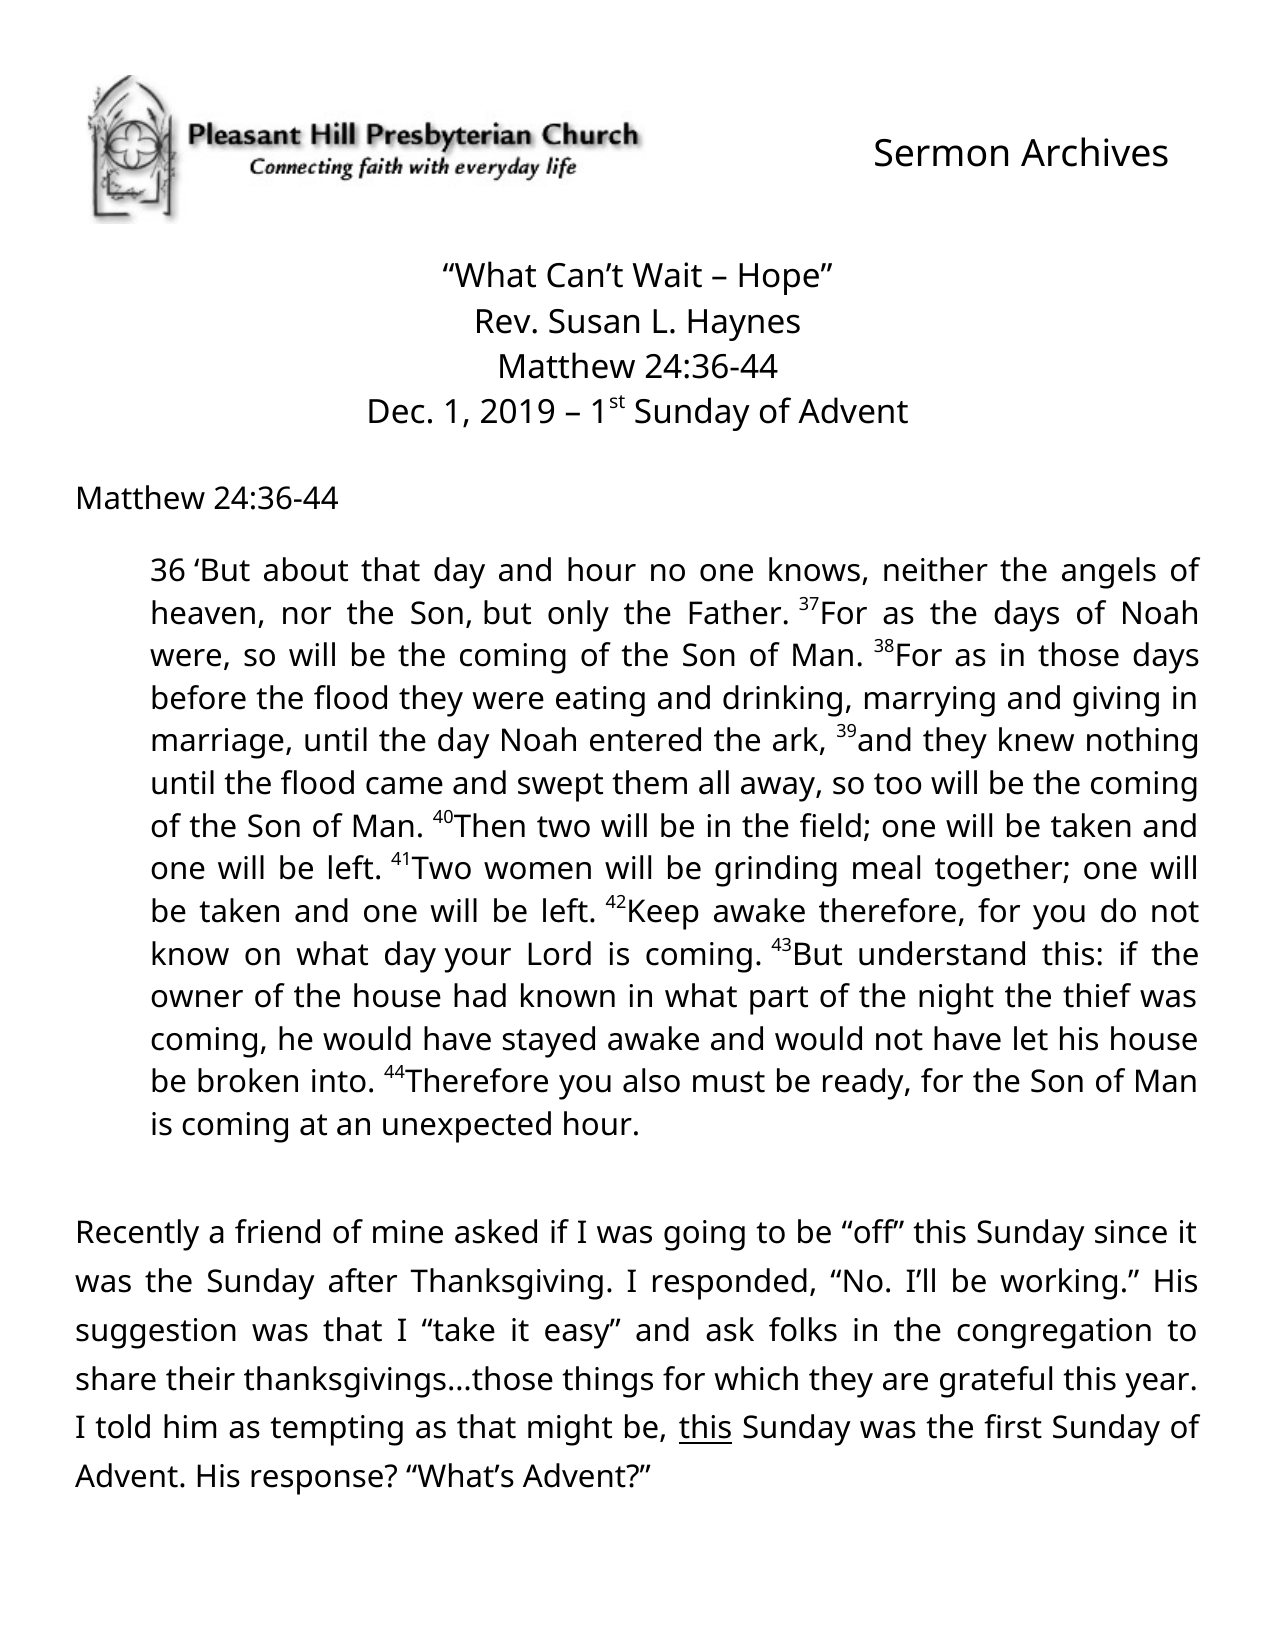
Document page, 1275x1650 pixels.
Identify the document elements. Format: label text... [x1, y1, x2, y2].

text Recently a friend of mine asked if I was going to be “off” this Sunday since it was the Sunday after Thanksgiving. I responded, “No. I’ll be working.” His suggestion was that I “take it easy” and ask folks in the congregation to share their thanksgivings…those things for which they are grateful this year. I told him as tempting as that might be, this Sunday was the first Sunday of Advent. His response? “What’s Advent?” [75, 1209, 1200, 1497]
text Matthew 24:36-44 [75, 343, 1200, 388]
text Matthew 24:36-44 [75, 476, 1200, 519]
text “What Can’t Wait – Hope” [75, 252, 1200, 297]
text Dec. 1, 2019 – 1st Sunday of Advent [75, 388, 1200, 434]
text 36 ‘But about that day and hour no one knows, neither the angels of heaven, nor the Son, but only the Father. 37For as the days of Noah were, so will be the coming of the Son of Man. 38For as in those days before the flood they were eating and drinking, marrying and giving in marriage, until the day Noah entered the ark, 39and they knew nothing until the flood came and swept them all away, so too will be the coming of the Son of Man. 40Then two will be in the field; one will be taken and one will be left. 41Two women will be grinding meal together; one will be taken and one will be left. 42Keep awake therefore, for you do not know on what day your Lord is coming. 43But understand this: if the owner of the house had known in what part of the night the thief was coming, he would have stayed awake and would not have let his house be broken into. 44Therefore you also must be ready, for the Son of Man is coming at an unexpected hour. [150, 548, 1200, 1144]
text Rev. Susan L. Haynes [75, 297, 1200, 343]
picture [86, 75, 666, 224]
